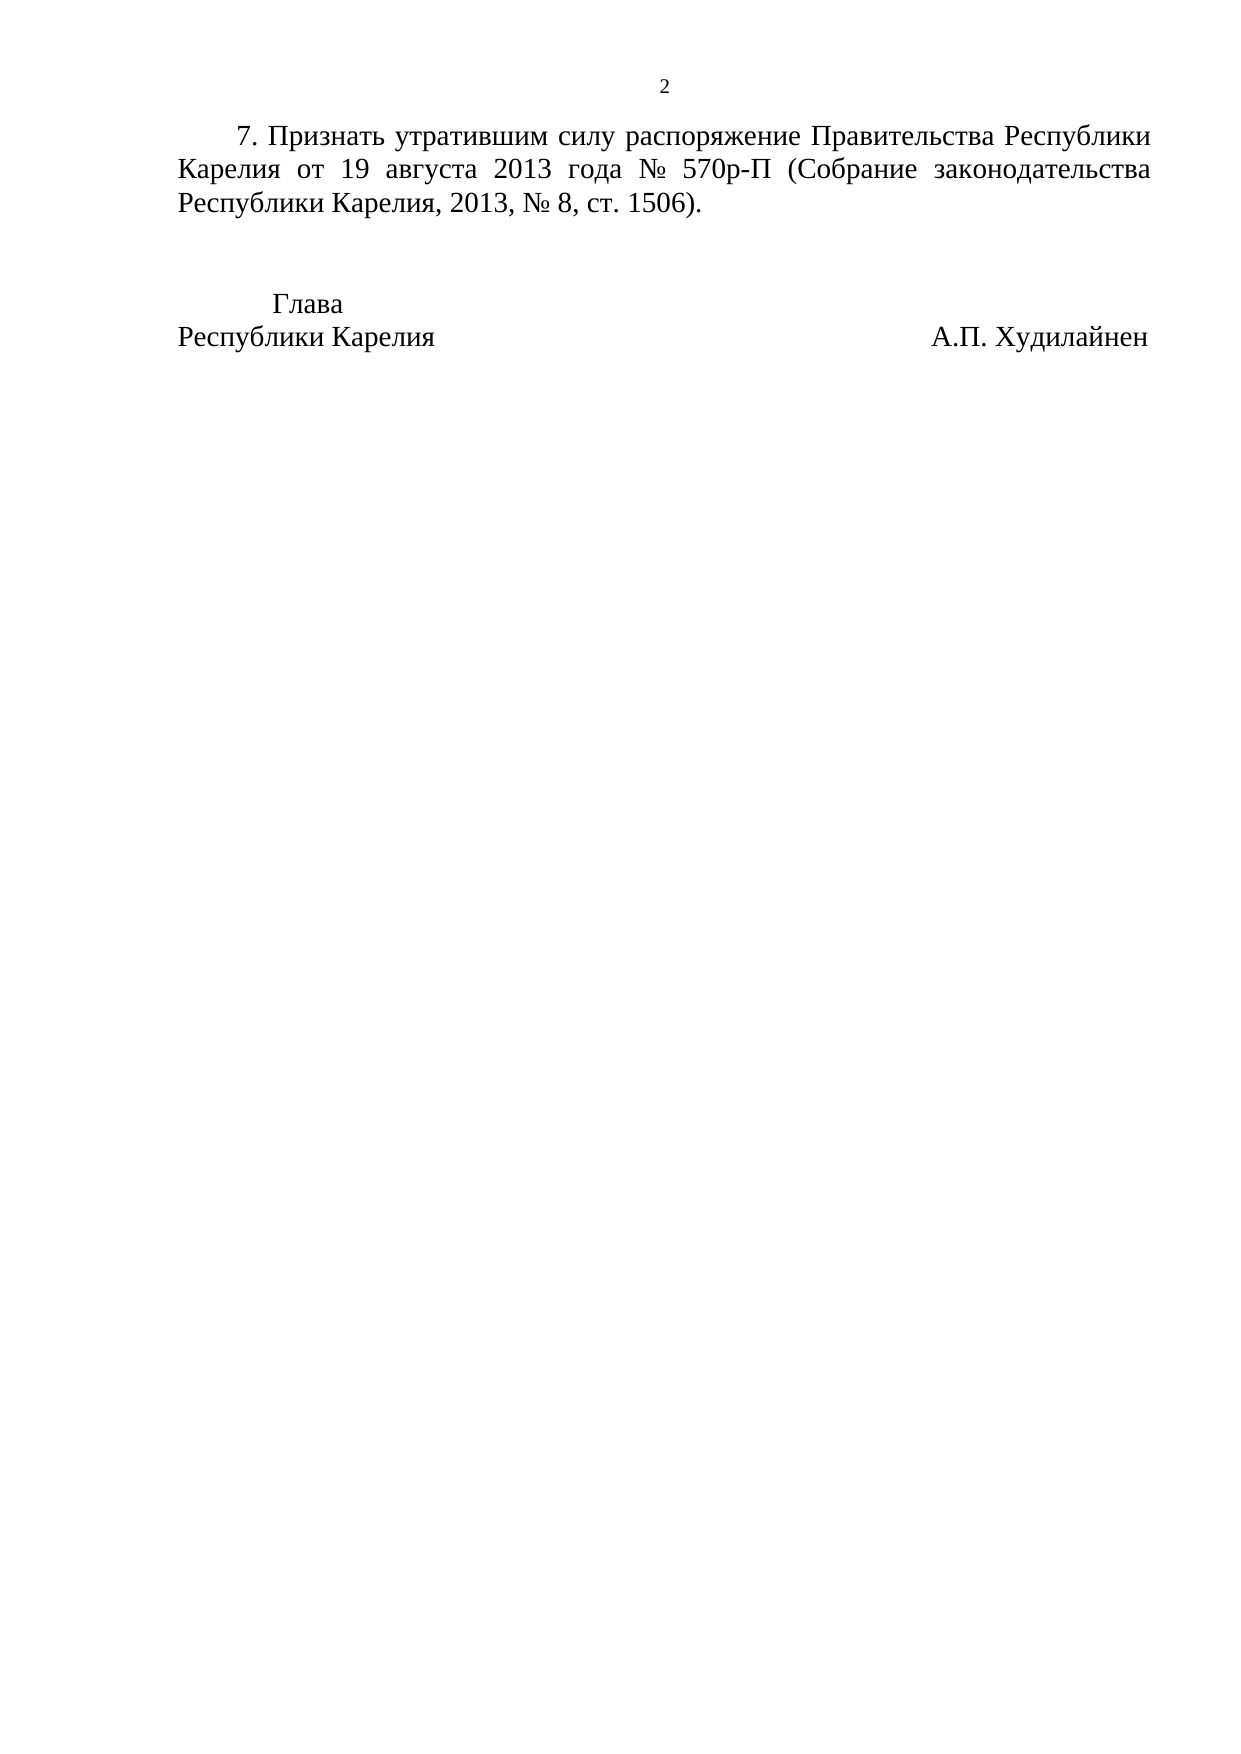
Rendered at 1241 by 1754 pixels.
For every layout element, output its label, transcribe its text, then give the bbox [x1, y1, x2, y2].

text Глава [177, 286, 1152, 319]
text Республики Карелия А.П. Худилайнен [177, 319, 1152, 353]
title 7. Признать утратившим силу распоряжение Правительства Республики Карелия от 19 августа 2013 года № 570р-П (Собрание законодательства Республики Карелия, 2013, № 8, ст. 1506). [177, 118, 1152, 219]
